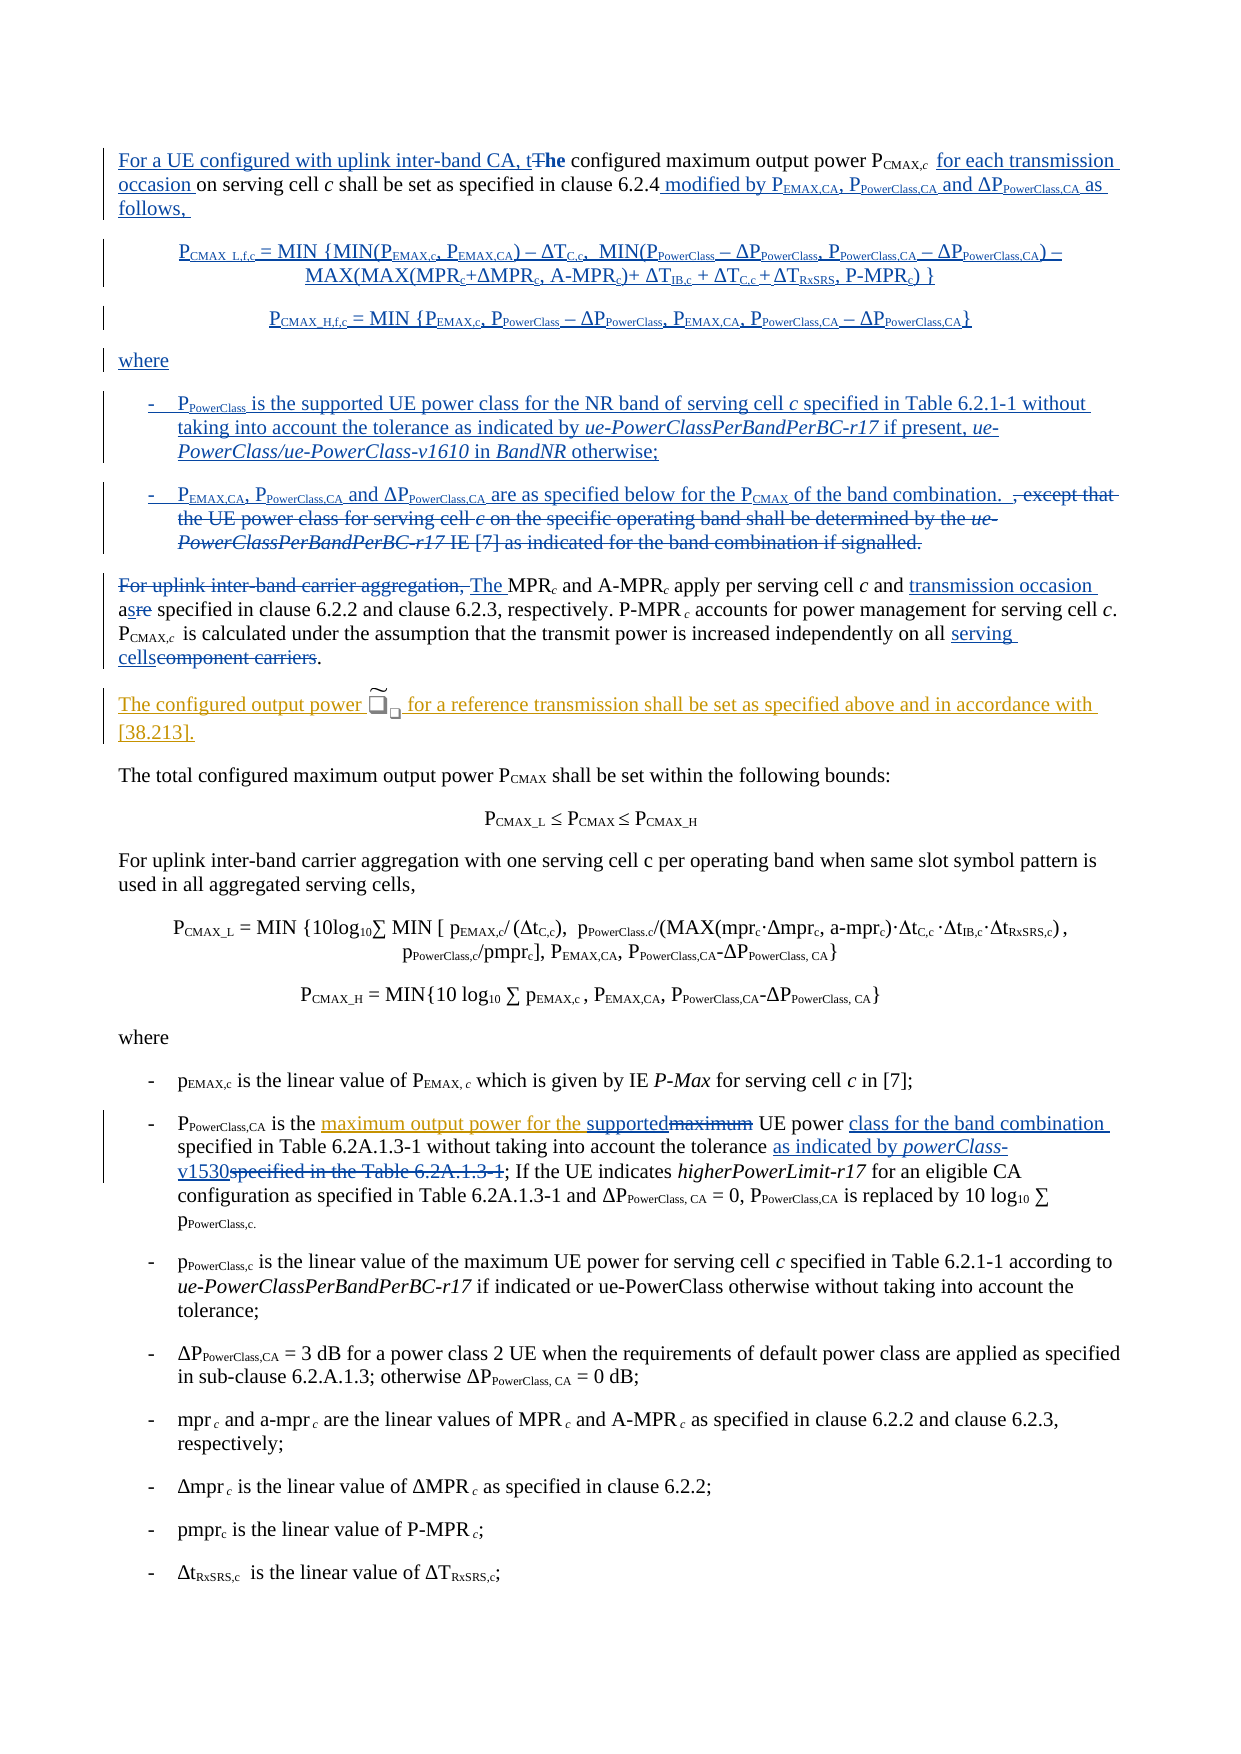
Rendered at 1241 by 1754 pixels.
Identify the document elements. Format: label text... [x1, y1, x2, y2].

text PCMAX_L ≤ PCMAX ≤ PCMAX_H [118, 805, 1122, 829]
text - ∆tRxSRS,c is the linear value of ∆TRxSRS,c; [148, 1560, 1122, 1584]
text - mpr c and a-mpr c are the linear values of MPR c and A-MPR c as specified in clause 6.2.2 and clause 6.2.3, respectively; [148, 1407, 1122, 1455]
text - PPowerClass,CA is the UE power specified in Table 6.2A.1.3-1 without taking into account the tolerance ; If the UE indicates higherPowerLimit-r17 for an eligible CA configuration as specified in Table 6.2A.1.3-1 and ΔPPowerClass, CA = 0, PPowerClass,CA is replaced by 10 log10 ∑ pPowerClass,c. [148, 1110, 1122, 1231]
text MPRc and A-MPRc apply per serving cell c and a specified in clause 6.2.2 and clause 6.2.3, respectively. P-MPR c accounts for power management for serving cell c. PCMAX,c is calculated under the assumption that the transmit power is increased independently on all . [118, 573, 1122, 669]
text - pmprc is the linear value of P-MPR c; [148, 1517, 1122, 1541]
text The total configured maximum output power PCMAX shall be set within the following bounds: [118, 763, 1122, 787]
text PCMAX_L = MIN {10log10∑ MIN [ pEMAX,c/ (tC,c), pPowerClass.c/(MAX(mprc·∆mprc, a-mprc)·tC,c ·tIB,c·tRxSRS,c) , pPowerClass,c/pmprc], PEMAX,CA, PPowerClass,CA-ΔPPowerClass, CA} [118, 915, 1122, 963]
text - ΔPPowerClass,CA = 3 dB for a power class 2 UE when the requirements of default power class are applied as specified in sub-clause 6.2.A.1.3; otherwise ΔPPowerClass, CA = 0 dB; [148, 1340, 1122, 1388]
text PCMAX_H = MIN{10 log10 ∑ pEMAX,c , PEMAX,CA, PPowerClass,CA-ΔPPowerClass, CA} [118, 982, 1122, 1006]
text where [118, 1025, 1122, 1049]
text - pEMAX,c is the linear value of PEMAX, c which is given by IE P-Max for serving cell c in [7]; [148, 1068, 1122, 1092]
text - pPowerClass,c is the linear value of the maximum UE power for serving cell c specified in Table 6.2.1-1 according to ue-PowerClassPerBandPerBC-r17 if indicated or ue-PowerClass otherwise without taking into account the tolerance; [148, 1249, 1122, 1322]
text - ∆mpr c is the linear value of ∆MPR c as specified in clause 6.2.2; [148, 1474, 1122, 1498]
text For uplink inter-band carrier aggregation with one serving cell c per operating band when same slot symbol pattern is used in all aggregated serving cells, [118, 848, 1122, 896]
text he configured maximum output power PCMAX,c on serving cell c shall be set as specified in clause 6.2.4 [118, 148, 1122, 220]
